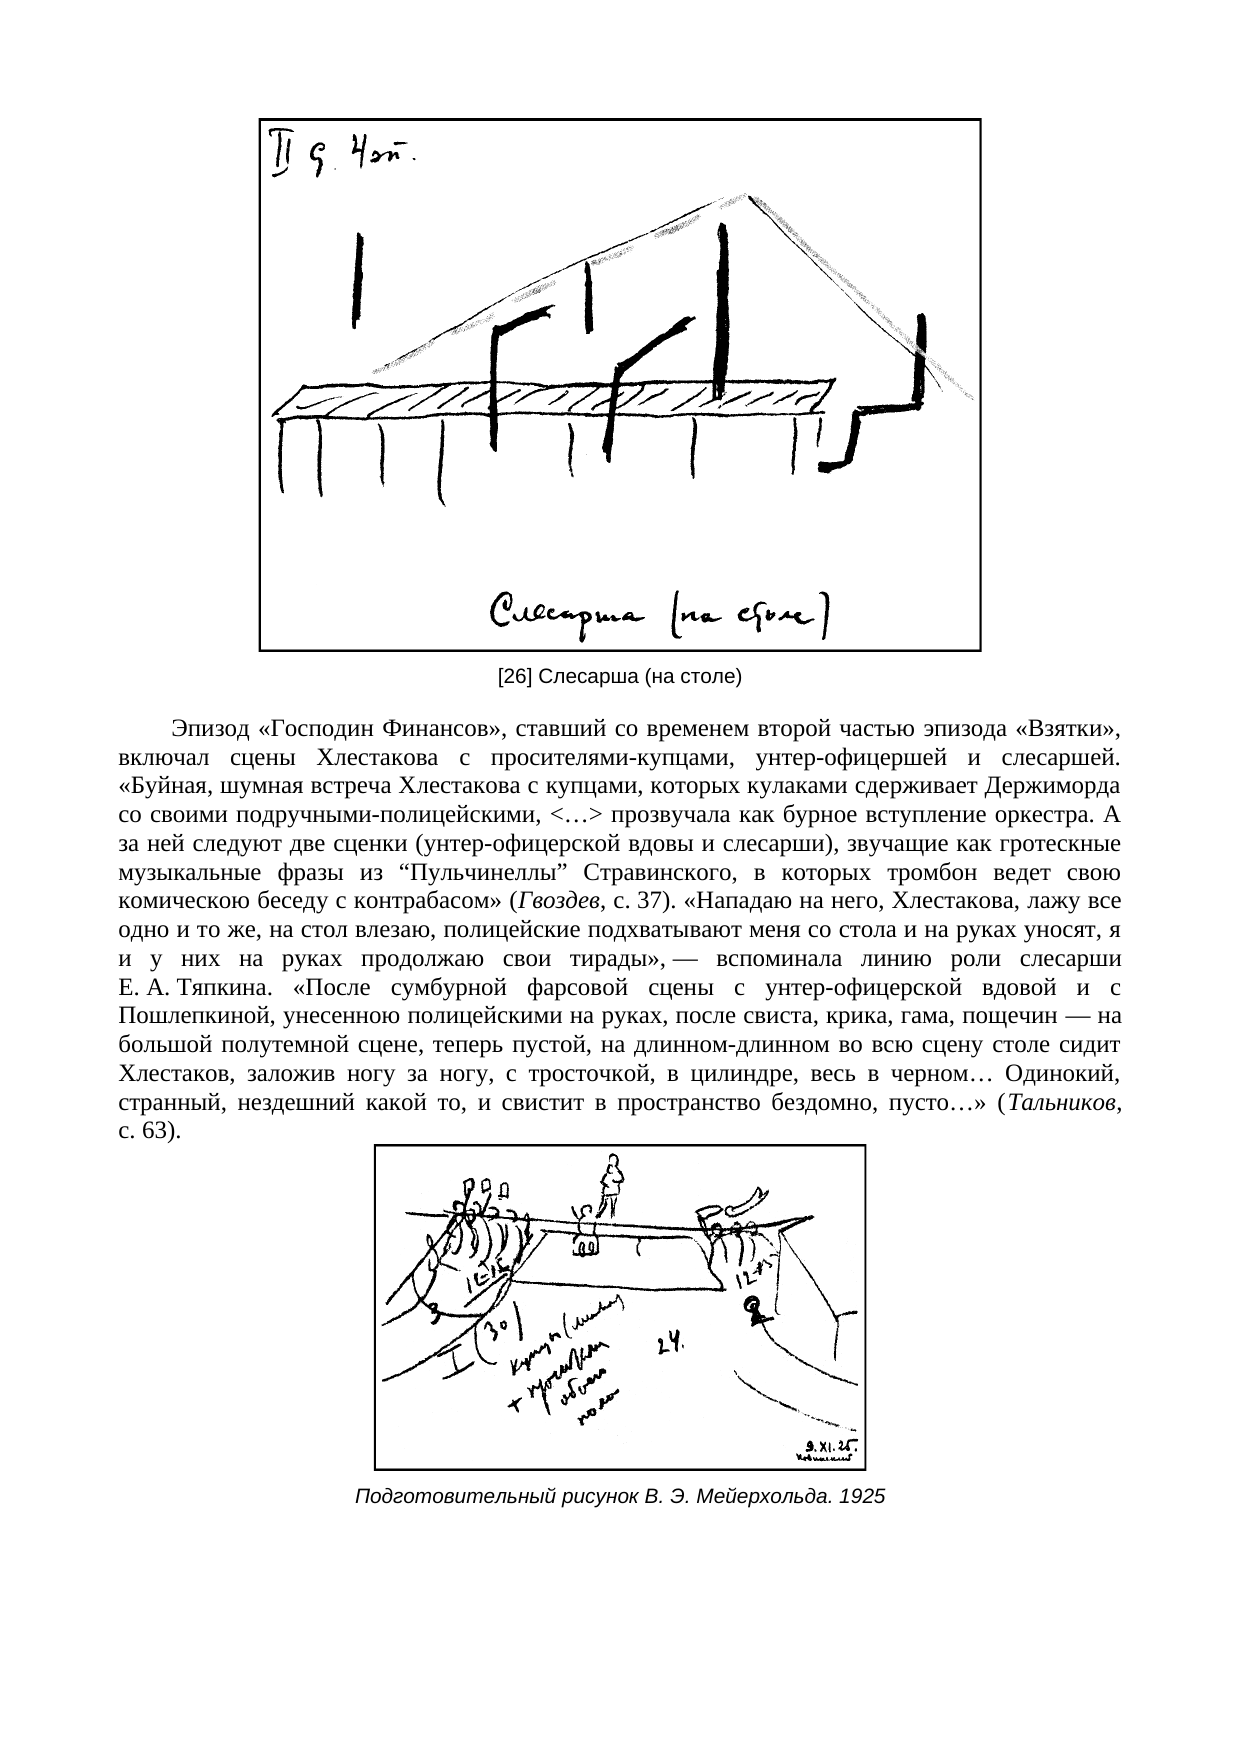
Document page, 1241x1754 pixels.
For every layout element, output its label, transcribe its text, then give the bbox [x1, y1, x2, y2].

text Эпизод «Господин Финансов», ставший со временем второй частью эпизода «Взятки», включал сцены Хлестакова с просителями-купцами, унтер-офицершей и слесаршей. «Буйная, шумная встреча Хлестакова с купцами, которых кулаками сдерживает Держиморда со своими подручными-полицейскими, <…> прозвучала как бурное вступление оркестра. А за ней следуют две сценки (унтер-офицерской вдовы и слесарши), звучащие как гротескные музыкальные фразы из “Пульчинеллы” Стравинского, в которых тромбон ведет свою комическою беседу с контрабасом» (Гвоздев, с. 37). «Нападаю на него, Хлестакова, лажу все одно и то же, на стол влезаю, полицейские подхватывают меня со стола и на руках уносят, я и у них на руках продолжаю свои тирады», — вспоминала линию роли слесарши Е. А. Тяпкина. «После сумбурной фарсовой сцены с унтер-офицерской вдовой и с Пошлепкиной, унесенною полицейскими на руках, после свиста, крика, гама, пощечин — на большой полутемной сцене, теперь пустой, на длинном-длинном во всю сцену столе сидит Хлестаков, заложив ногу за ногу, с тросточкой, в цилиндре, весь в черном… Одинокий, странный, нездешний какой то, и свистит в пространство бездомно, пусто…» (Тальников, с. 63). [118, 713, 1122, 1144]
picture [258, 118, 982, 652]
picture [373, 1144, 867, 1471]
text [26] Слесарша (на столе) [118, 664, 1122, 688]
text Подготовительный рисунок В. Э. Мейерхольда. 1925 [118, 1483, 1122, 1507]
